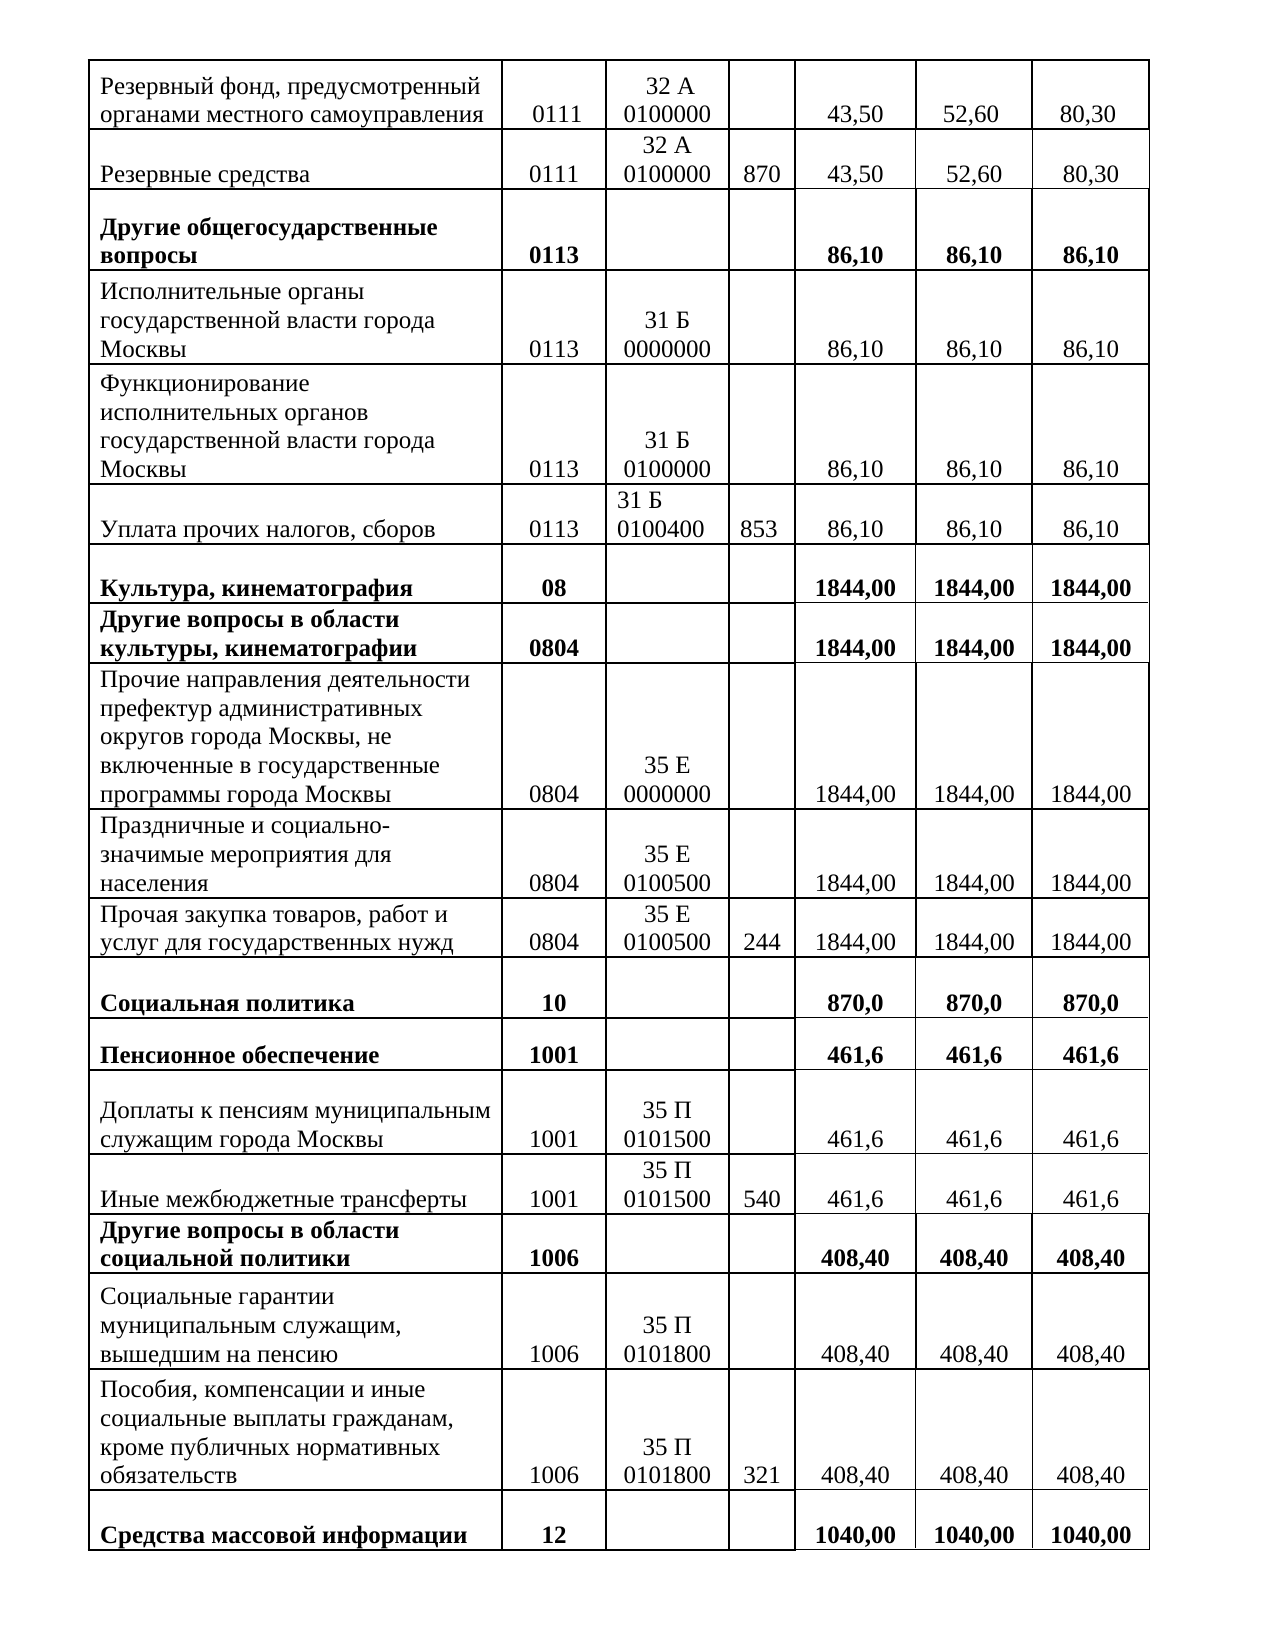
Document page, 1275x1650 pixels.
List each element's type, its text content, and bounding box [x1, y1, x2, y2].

table_cell 0111 [503, 130, 605, 188]
table_cell 35 П 0101800 [607, 1274, 728, 1368]
table_cell 870,0 [1033, 958, 1149, 1017]
table_cell 86,10 [796, 189, 915, 269]
table_cell 408,40 [1033, 1274, 1148, 1368]
table_cell 35 П 0101500 [607, 1071, 728, 1153]
table_cell 1006 [503, 1370, 605, 1489]
table_cell 1006 [503, 1274, 605, 1368]
table_cell 1001 [503, 1071, 605, 1153]
table_cell [607, 545, 728, 602]
table_cell 244 [730, 899, 794, 956]
table_cell 86,10 [1033, 365, 1148, 483]
table_cell 35 Е 0100500 [607, 810, 728, 897]
table_cell 1844,00 [1033, 545, 1149, 602]
table_cell 408,40 [1033, 1370, 1149, 1489]
table_cell 35 П 0101500 [607, 1155, 728, 1213]
table_cell 52,60 [916, 130, 1032, 188]
table_cell 1844,00 [1033, 899, 1148, 956]
table_cell 86,10 [917, 365, 1031, 483]
table_cell [730, 604, 794, 662]
table_cell 408,40 [796, 1370, 915, 1489]
table_cell Доплаты к пенсиям муниципальным служащим города Москвы [90, 1071, 501, 1153]
table_cell 0113 [503, 271, 605, 363]
table_cell Культура, кинематография [90, 545, 501, 602]
table_cell 0113 [503, 485, 605, 543]
table_cell 461,6 [1033, 1069, 1149, 1153]
table_cell 1844,00 [796, 810, 915, 897]
table_cell 0804 [503, 899, 605, 956]
table_cell [607, 1019, 728, 1069]
table_cell Социальные гарантии муниципальным служащим, вышедшим на пенсию [90, 1274, 501, 1368]
table_cell 52,60 [917, 61, 1031, 128]
table_cell 870 [730, 130, 794, 188]
table_cell [730, 1274, 794, 1368]
table_cell 80,30 [1033, 61, 1148, 128]
table_cell 1040,00 [796, 1490, 916, 1549]
table_cell 31 Б 0100000 [607, 365, 728, 483]
table_cell Функционирование исполнительных органов государственной власти города Москвы [90, 365, 501, 483]
table_cell 1040,00 [1032, 1489, 1149, 1549]
table_cell 35 П 0101800 [607, 1370, 728, 1489]
table_cell 0113 [503, 190, 605, 269]
table_cell 408,40 [796, 1214, 915, 1272]
table_cell 408,40 [916, 1370, 1032, 1489]
table_cell Пенсионное обеспечение [90, 1019, 501, 1069]
table_cell 32 А 0100000 [607, 61, 728, 128]
table_cell 321 [730, 1370, 794, 1489]
table_cell 461,6 [916, 1018, 1032, 1069]
table_cell [730, 1071, 794, 1153]
table_cell [607, 190, 728, 269]
table_cell 0804 [503, 604, 605, 662]
table_cell [607, 604, 728, 662]
table_cell 86,10 [917, 271, 1031, 363]
table_cell [607, 958, 728, 1017]
table_cell 35 Е 0100500 [607, 899, 728, 956]
table_cell 43,50 [796, 61, 915, 128]
table_cell 853 [730, 485, 794, 543]
table_cell [730, 958, 794, 1017]
table_cell Социальная политика [90, 958, 501, 1017]
table_cell [607, 1215, 728, 1272]
table_cell Резервный фонд, предусмотренный органами местного самоуправления [90, 61, 501, 128]
table_cell 86,10 [796, 365, 915, 483]
table_cell 1844,00 [916, 603, 1032, 662]
table_cell Исполнительные органы государственной власти города Москвы [90, 271, 501, 363]
table_cell 80,30 [1033, 130, 1149, 188]
table_cell 408,40 [917, 1274, 1031, 1368]
table_cell Прочие направления деятельности префектур административных округов города Москвы, не включенные в государственные программы города Москвы [90, 664, 501, 808]
table_cell 461,6 [916, 1154, 1032, 1213]
table_cell 86,10 [917, 189, 1031, 269]
table_cell 10 [503, 958, 605, 1017]
table_cell [730, 1215, 794, 1272]
table_cell Другие вопросы в области социальной политики [90, 1215, 501, 1272]
table_cell Другие общегосударственные вопросы [90, 190, 501, 269]
table_cell 1844,00 [796, 545, 915, 602]
table_cell [730, 271, 794, 363]
table_cell Средства массовой информации [90, 1491, 501, 1549]
table_cell 461,6 [1033, 1153, 1149, 1213]
table_cell 12 [503, 1491, 605, 1549]
table_cell [730, 61, 794, 128]
table_cell 86,10 [1033, 189, 1148, 269]
table_cell 86,10 [917, 485, 1031, 543]
table_cell [730, 545, 794, 602]
table_cell 1844,00 [1033, 663, 1148, 808]
table_cell 0111 [503, 61, 605, 128]
table_cell 461,6 [796, 1154, 915, 1213]
table_cell 0804 [503, 664, 605, 808]
table_cell [730, 664, 794, 808]
table_cell 08 [503, 545, 605, 602]
table_cell 540 [730, 1155, 794, 1213]
table_cell 870,0 [796, 958, 915, 1017]
table_cell 35 Е 0000000 [607, 664, 728, 808]
table_cell 1844,00 [916, 545, 1032, 602]
table_cell 1844,00 [796, 899, 915, 956]
table_cell 0804 [503, 810, 605, 897]
table_cell [730, 810, 794, 897]
table_cell [730, 190, 794, 269]
table_cell 1844,00 [917, 663, 1031, 808]
table_cell Пособия, компенсации и иные социальные выплаты гражданам, кроме публичных нормативных обязательств [90, 1370, 501, 1489]
table_cell 461,6 [916, 1070, 1032, 1153]
table_cell 32 А 0100000 [607, 130, 728, 188]
table_cell Прочая закупка товаров, работ и услуг для государственных нужд [90, 899, 501, 956]
table_cell 0113 [503, 365, 605, 483]
table_cell 1001 [503, 1019, 605, 1069]
table_cell [607, 1491, 728, 1549]
table_cell Праздничные и социально-значимые мероприятия для населения [90, 810, 501, 897]
table_cell Резервные средства [90, 130, 501, 188]
table_cell 1001 [503, 1155, 605, 1213]
table_cell 1844,00 [917, 899, 1031, 956]
table_cell Другие вопросы в области культуры, кинематографии [90, 604, 501, 662]
table_cell 1844,00 [796, 663, 915, 808]
table_cell 461,6 [796, 1070, 915, 1153]
table_cell 870,0 [916, 958, 1032, 1017]
table_cell 31 Б 0100400 [607, 485, 728, 543]
table_cell 86,10 [1033, 485, 1148, 543]
table_cell 1844,00 [796, 603, 915, 662]
table_cell 43,50 [796, 130, 915, 188]
table_cell 31 Б 0000000 [607, 271, 728, 363]
table_cell 408,40 [796, 1274, 915, 1368]
table_cell 408,40 [917, 1214, 1031, 1272]
table_cell 86,10 [1033, 271, 1148, 363]
table_cell 86,10 [796, 485, 915, 543]
table_cell [730, 365, 794, 483]
table_cell 86,10 [796, 271, 915, 363]
table_cell 1844,00 [1033, 602, 1149, 662]
table_cell 1006 [503, 1215, 605, 1272]
table_cell 1040,00 [916, 1490, 1032, 1549]
table_cell Иные межбюджетные трансферты [90, 1155, 501, 1213]
table_cell 1844,00 [917, 810, 1031, 897]
table_cell [730, 1019, 794, 1069]
table_cell 1844,00 [1033, 810, 1148, 897]
table_cell Уплата прочих налогов, сборов [90, 485, 501, 543]
table_cell 461,6 [1033, 1017, 1149, 1069]
table_cell [730, 1491, 794, 1549]
table_cell 461,6 [796, 1018, 915, 1069]
table_cell 408,40 [1033, 1214, 1148, 1272]
